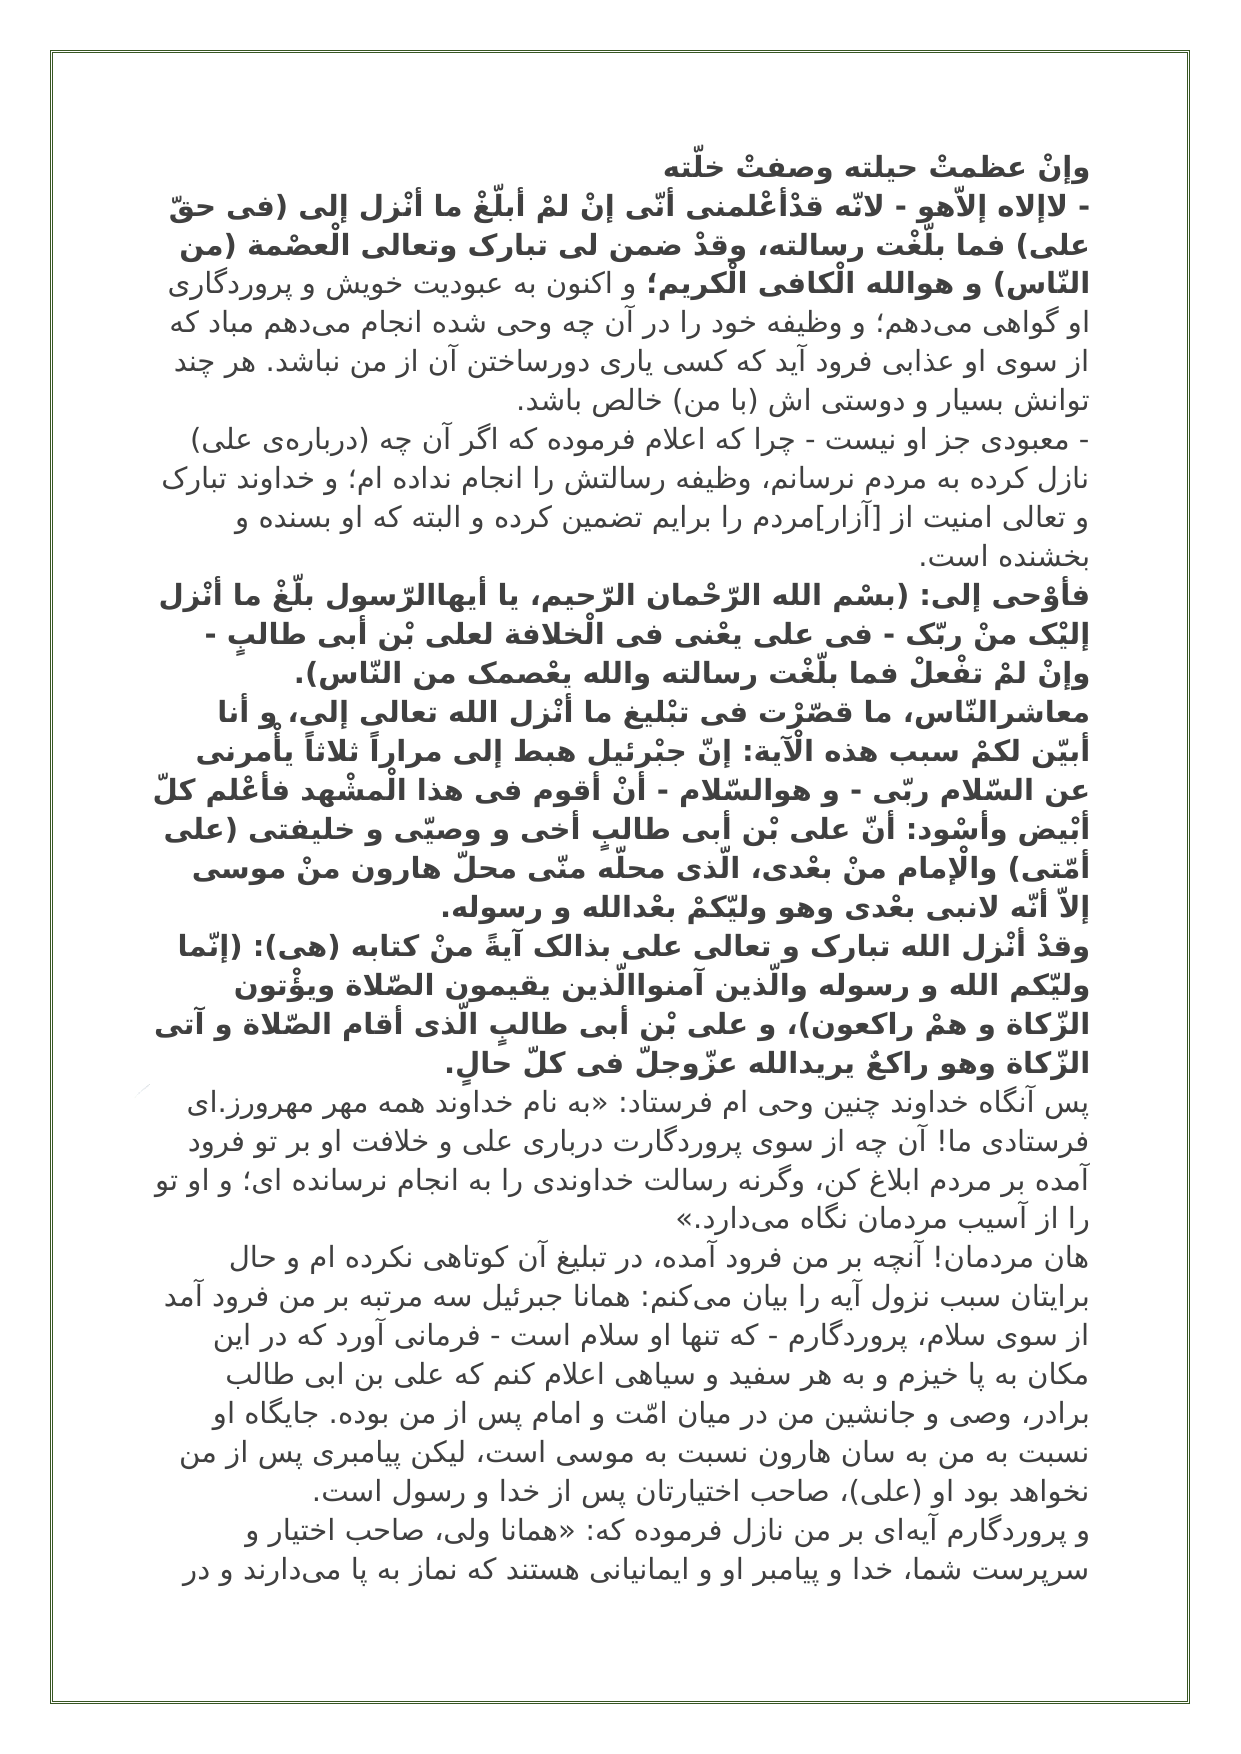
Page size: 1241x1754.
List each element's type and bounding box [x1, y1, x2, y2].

text [150, 150, 1090, 1586]
